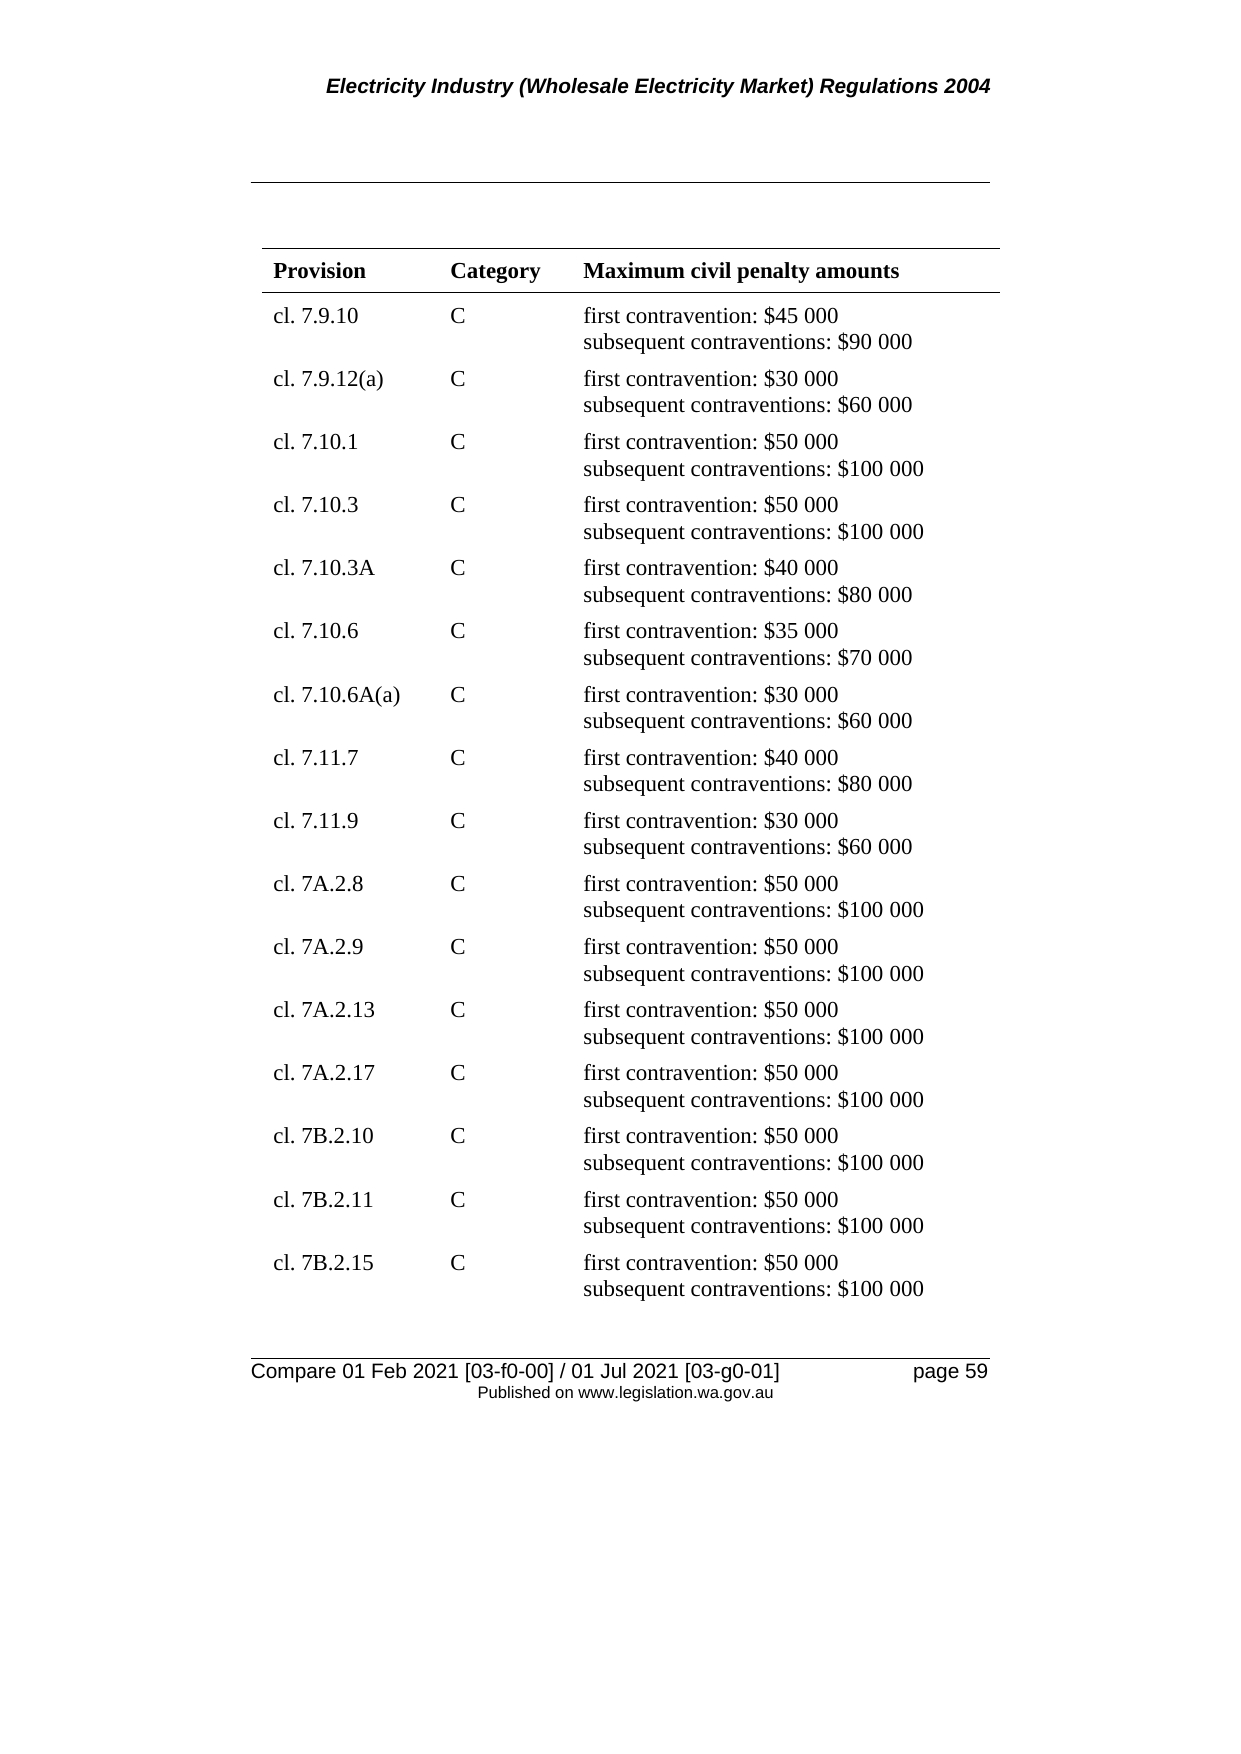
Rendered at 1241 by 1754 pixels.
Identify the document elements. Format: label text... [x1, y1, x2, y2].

table_header Provision [262, 249, 439, 292]
table_cell C [439, 986, 572, 1049]
table_cell first contravention: $50 000 subsequent contraventions: $100 000 [572, 418, 1000, 481]
table_cell cl. 7.10.3A [262, 544, 439, 607]
table_cell C [439, 544, 572, 607]
table_cell C [439, 734, 572, 797]
table_cell C [439, 607, 572, 670]
table_cell cl. 7A.2.13 [262, 986, 439, 1049]
table_cell C [439, 1049, 572, 1112]
table_cell first contravention: $50 000 subsequent contraventions: $100 000 [572, 986, 1000, 1049]
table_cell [572, 355, 1000, 418]
table_cell first contravention: $50 000 subsequent contraventions: $100 000 [572, 1239, 1000, 1302]
table_cell cl. 7A.2.8 [262, 860, 439, 923]
table_cell cl. 7.9.12(a) [262, 355, 439, 418]
table_cell first contravention: $50 000 subsequent contraventions: $100 000 [572, 860, 1000, 923]
table_cell C [439, 418, 572, 481]
table_cell first contravention: $50 000 subsequent contraventions: $100 000 [572, 1049, 1000, 1112]
table_cell C [439, 1239, 572, 1302]
table_cell cl. 7B.2.10 [262, 1112, 439, 1175]
table_cell first contravention: $35 000 subsequent contraventions: $70 000 [572, 607, 1000, 670]
table_cell cl. 7B.2.11 [262, 1175, 439, 1238]
table_header Maximum civil penalty amounts [572, 249, 1000, 292]
table_cell first contravention: $50 000 subsequent contraventions: $100 000 [572, 481, 1000, 544]
table_cell C [439, 797, 572, 860]
table_cell C [439, 481, 572, 544]
table_cell cl. 7.11.7 [262, 734, 439, 797]
table_cell C [439, 355, 572, 418]
table_cell cl. 7.10.6 [262, 607, 439, 670]
table_cell first contravention: $40 000 subsequent contraventions: $80 000 [572, 544, 1000, 607]
table_cell first contravention: $50 000 subsequent contraventions: $100 000 [572, 923, 1000, 986]
table_cell C [439, 293, 572, 355]
table_cell cl. 7.10.3 [262, 481, 439, 544]
table_header Category [439, 249, 572, 292]
table_cell first contravention: $50 000 subsequent contraventions: $100 000 [572, 1112, 1000, 1175]
table_cell cl. 7B.2.15 [262, 1239, 439, 1302]
table_cell first contravention: $50 000 subsequent contraventions: $100 000 [572, 1175, 1000, 1238]
table_cell first contravention: $30 000 subsequent contraventions: $60 000 [572, 797, 1000, 860]
table_cell C [439, 860, 572, 923]
table_cell first contravention: $30 000 subsequent contraventions: $60 000 [572, 670, 1000, 733]
table_cell C [439, 923, 572, 986]
table_cell cl. 7A.2.17 [262, 1049, 439, 1112]
table_cell cl. 7.10.6A(a) [262, 670, 439, 733]
table_cell cl. 7.11.9 [262, 797, 439, 860]
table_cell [572, 293, 1000, 355]
table_cell C [439, 1112, 572, 1175]
table_cell C [439, 670, 572, 733]
table_cell cl. 7.9.10 [262, 293, 439, 355]
table_cell cl. 7A.2.9 [262, 923, 439, 986]
table_cell first contravention: $40 000 subsequent contraventions: $80 000 [572, 734, 1000, 797]
table_cell cl. 7.10.1 [262, 418, 439, 481]
table_cell C [439, 1175, 572, 1238]
